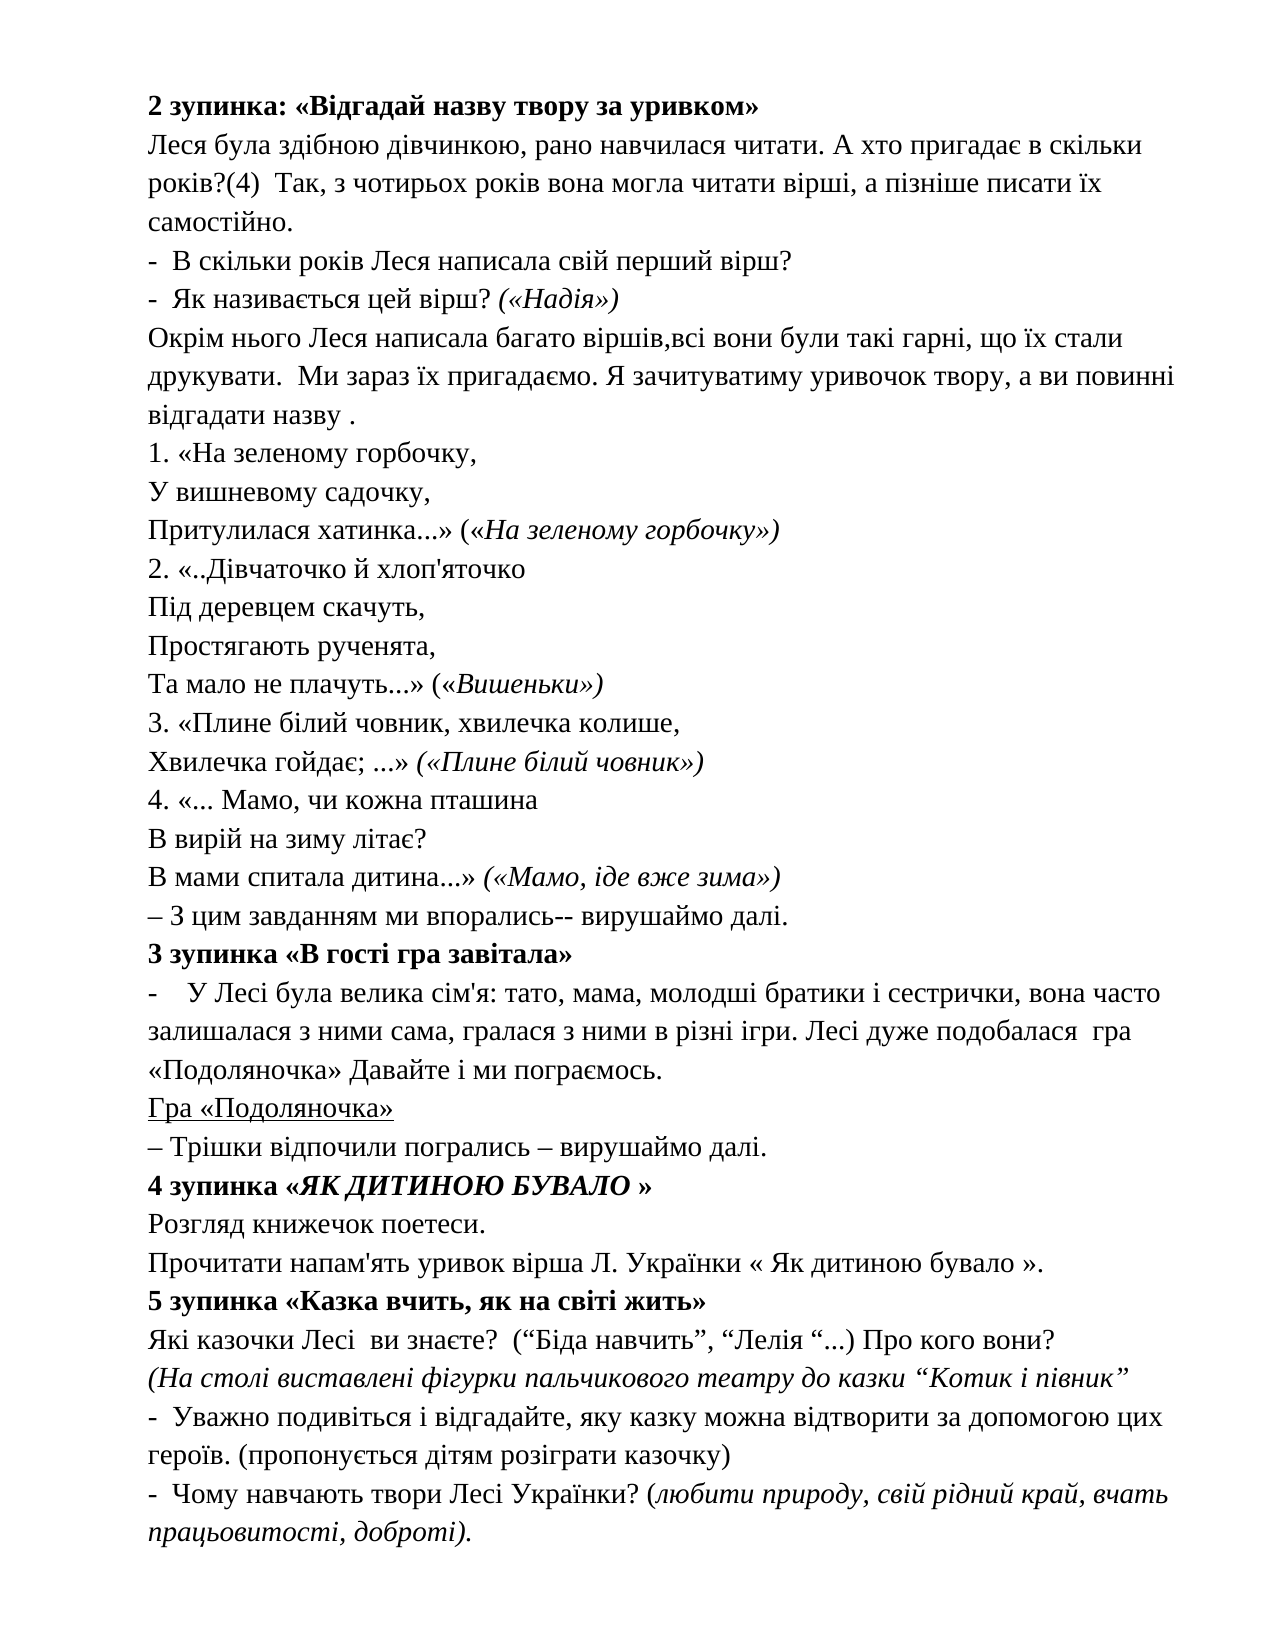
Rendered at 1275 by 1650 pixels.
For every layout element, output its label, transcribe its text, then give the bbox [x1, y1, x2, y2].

text – Трішки відпочили погрались – вирушаймо далі. [148, 1129, 1186, 1163]
list «... Мамо, чи кожна пташина [148, 782, 1186, 816]
text Простягають рученята, [148, 628, 1186, 662]
text Та мало не плачуть...» («Вишеньки») [148, 667, 1186, 700]
text 3 зупинка «В гості гра завітала» [148, 936, 1186, 970]
list «Плине білий човник, хвилечка колише, [148, 705, 1186, 739]
text - Уважно подивіться і відгадайте, яку казку можна відтворити за допомогою цих героїв. (пропонується дітям розіграти казочку) [148, 1399, 1186, 1471]
text Леся була здібною дівчинкою, рано навчилася читати. А хто пригадає в скільки років?(4) Так, з чотирьох років вона могла читати вірші, а пізніше писати їх самостійно. [148, 127, 1186, 238]
text (На столі виставлені фігурки пальчикового театру до казки “Котик і півник” [148, 1360, 1186, 1394]
list «..Дівчаточко й хлоп'яточко [148, 551, 1186, 584]
text - Чому навчають твори Лесі Українки? (любити природу, свій рідний край, вчать працьовитості, доброті). [148, 1476, 1186, 1548]
list «На зеленому горбочку, [148, 435, 1186, 469]
text Які казочки Лесі ви знаєте? (“Біда навчить”, “Лелія “...) Про кого вони? [148, 1322, 1186, 1355]
text - У Лесі була велика сім'я: тато, мама, молодші братики і сестрички, вона часто залишалася з ними сама, гралася з ними в різні ігри. Лесі дуже подобалася гра «Подоляночка» Давайте і ми пограємось. [148, 975, 1186, 1086]
text 4 зупинка «ЯК ДИТИНОЮ БУВАЛО » [148, 1168, 1186, 1201]
text – З цим завданням ми впорались-- вирушаймо далі. [148, 898, 1186, 931]
text Гра «Подоляночка» [148, 1091, 1186, 1124]
text 2 зупинка: «Відгадай назву твору за уривком» [148, 88, 1186, 122]
text Розгляд книжечок поетеси. Прочитати напам'ять уривок вірша Л. Українки « Як дитиною бувало ». [148, 1206, 1186, 1278]
text Притулилася хатинка...» («На зеленому горбочку») [148, 512, 1186, 546]
text Окрім нього Леся написала багато віршів,всі вони були такі гарні, що їх стали друкувати. Ми зараз їх пригадаємо. Я зачитуватиму уривочок твору, а ви повинні відгадати назву . [148, 320, 1186, 430]
text Під деревцем скачуть, [148, 589, 1186, 623]
text - В скільки років Леся написала свій перший вірш? [148, 243, 1186, 276]
text У вишневому садочку, [148, 474, 1186, 507]
text Хвилечка гойдає; ...» («Плине білий човник») [148, 744, 1186, 777]
text 5 зупинка «Казка вчить, як на світі жить» [148, 1283, 1186, 1317]
text В вирій на зиму літає? [148, 821, 1186, 854]
text - Як називається цей вірш? («Надія») [148, 281, 1186, 315]
text В мами спитала дитина...» («Мамо, іде вже зима») [148, 859, 1186, 893]
